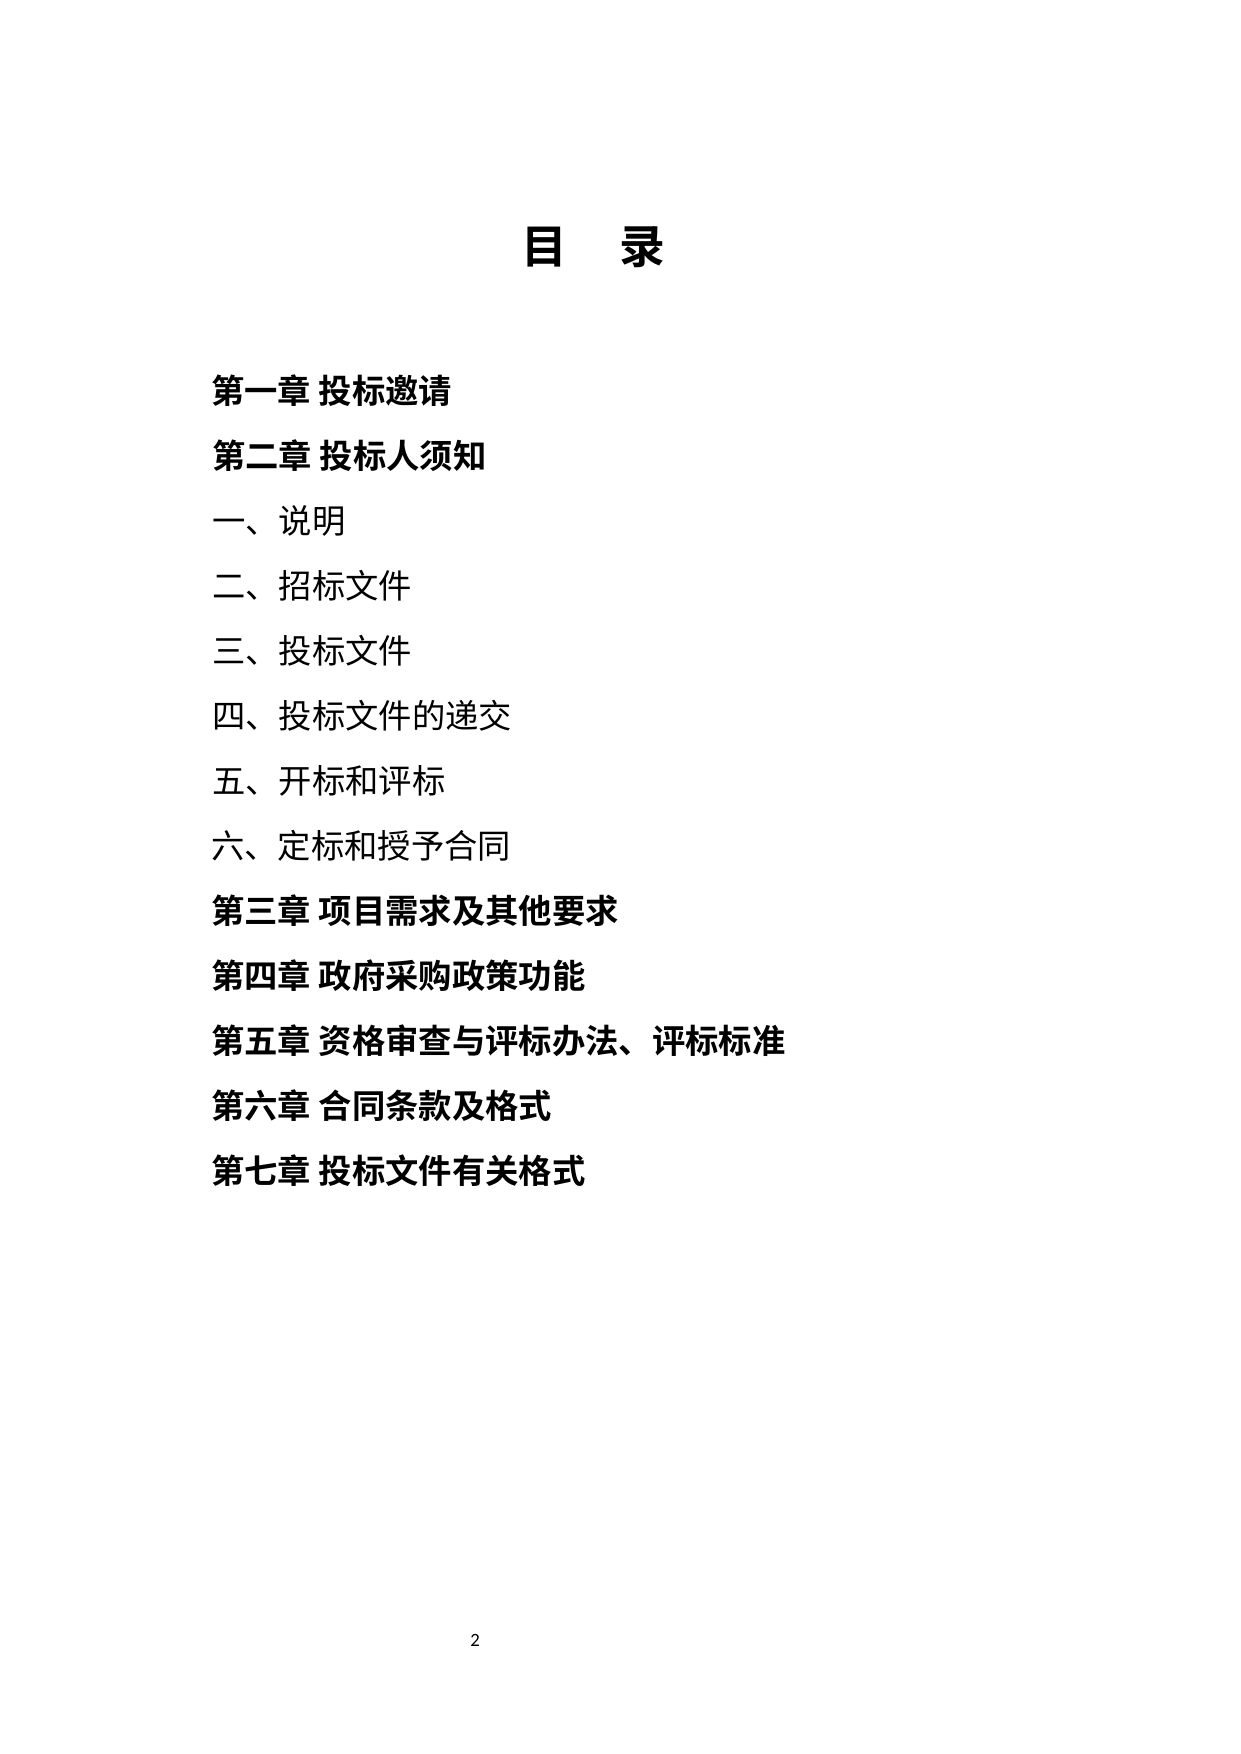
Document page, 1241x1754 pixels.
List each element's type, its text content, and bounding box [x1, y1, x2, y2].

text 第五章 资格审查与评标办法、评标标准 [153, 1007, 1087, 1072]
text 第一章 投标邀请 [153, 357, 1087, 422]
text 第三章 项目需求及其他要求 [153, 877, 1087, 942]
text 二、招标文件 [153, 552, 1087, 617]
text 四、投标文件的递交 [153, 682, 1087, 747]
text 三、投标文件 [153, 617, 1087, 682]
text 目 录 [153, 194, 1087, 292]
text 第二章 投标人须知 [153, 422, 1087, 487]
text 第七章 投标文件有关格式 [153, 1137, 1087, 1202]
text 第四章 政府采购政策功能 [153, 942, 1087, 1007]
text 第六章 合同条款及格式 [153, 1072, 1087, 1137]
text 六、定标和授予合同 [153, 812, 1087, 877]
text 一、说明 [153, 487, 1087, 552]
text 五、开标和评标 [153, 747, 1087, 812]
